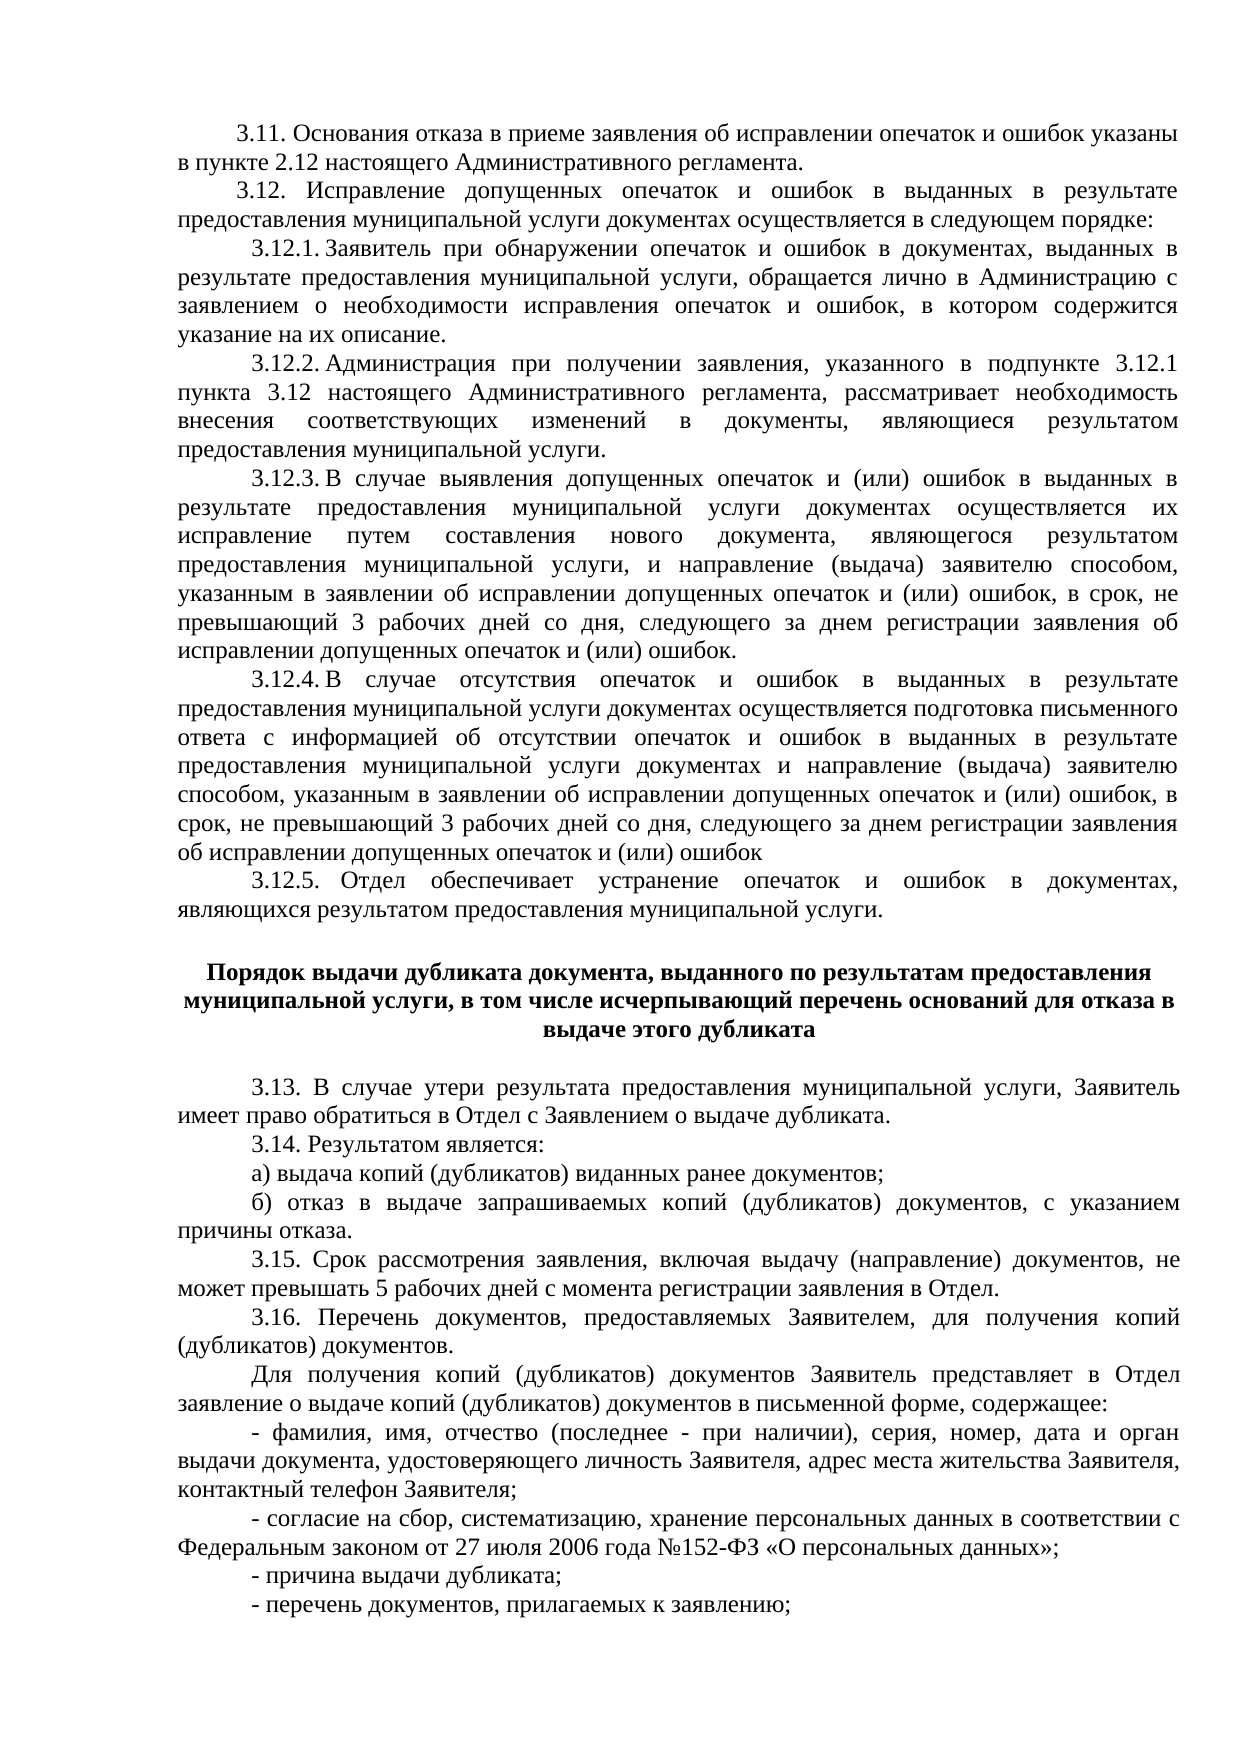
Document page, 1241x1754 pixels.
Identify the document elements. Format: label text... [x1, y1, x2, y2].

text 3.15. Срок рассмотрения заявления, включая выдачу (направление) документов, не может превышать 5 рабочих дней с момента регистрации заявления в Отдел. [177, 1244, 1181, 1302]
list Отдел обеспечивает устранение опечаток и ошибок в документах, являющихся результатом предоставления муниципальной услуги. [177, 866, 1179, 923]
list Заявитель при обнаружении опечаток и ошибок в документах, выданных в результате предоставления муниципальной услуги, обращается лично в Администрацию с заявлением о необходимости исправления опечаток и ошибок, в котором содержится указание на их описание. [177, 233, 1179, 348]
text Порядок выдачи дубликата документа, выданного по результатам предоставления муниципальной услуги, в том числе исчерпывающий перечень оснований для отказа в выдаче этого дубликата [177, 957, 1181, 1043]
list Администрация при получении заявления, указанного в подпункте 3.12.1 пункта 3.12 настоящего Административного регламента, рассматривает необходимость внесения соответствующих изменений в документы, являющиеся результатом предоставления муниципальной услуги. [177, 348, 1179, 463]
list В случае отсутствия опечаток и ошибок в выданных в результате предоставления муниципальной услуги документах осуществляется подготовка письменного ответа с информацией об отсутствии опечаток и ошибок в выданных в результате предоставления муниципальной услуги документах и направление (выдача) заявителю способом, указанным в заявлении об исправлении допущенных опечаток и (или) ошибок, в срок, не превышающий 3 рабочих дней со дня, следующего за днем регистрации заявления об исправлении допущенных опечаток и (или) ошибок [177, 664, 1179, 866]
text - причина выдачи дубликата; [177, 1560, 1181, 1589]
text - согласие на сбор, систематизацию, хранение персональных данных в соответствии с Федеральным законом от 27 июля 2006 года №152-ФЗ «О персональных данных»; [177, 1503, 1181, 1560]
text б) отказ в выдаче запрашиваемых копий (дубликатов) документов, с указанием причины отказа. [177, 1187, 1181, 1244]
text а) выдача копий (дубликатов) виданных ранее документов; [177, 1158, 1181, 1187]
list В случае выявления допущенных опечаток и (или) ошибок в выданных в результате предоставления муниципальной услуги документах осуществляется их исправление путем составления нового документа, являющегося результатом предоставления муниципальной услуги, и направление (выдача) заявителю способом, указанным в заявлении об исправлении допущенных опечаток и (или) ошибок, в срок, не превышающий 3 рабочих дней со дня, следующего за днем регистрации заявления об исправлении допущенных опечаток и (или) ошибок. [177, 463, 1179, 664]
text 3.12. Исправление допущенных опечаток и ошибок в выданных в результате предоставления муниципальной услуги документах осуществляется в следующем порядке: [177, 176, 1179, 233]
text 3.13. В случае утери результата предоставления муниципальной услуги, Заявитель имеет право обратиться в Отдел с Заявлением о выдаче дубликата. [177, 1072, 1181, 1129]
text - фамилия, имя, отчество (последнее - при наличии), серия, номер, дата и орган выдачи документа, удостоверяющего личность Заявителя, адрес места жительства Заявителя, контактный телефон Заявителя; [177, 1417, 1181, 1503]
text Для получения копий (дубликатов) документов Заявитель представляет в Отдел заявление о выдаче копий (дубликатов) документов в письменной форме, содержащее: [177, 1359, 1181, 1417]
text 3.16. Перечень документов, предоставляемых Заявителем, для получения копий (дубликатов) документов. [177, 1302, 1181, 1359]
text - перечень документов, прилагаемых к заявлению; [177, 1589, 1181, 1618]
text 3.14. Результатом является: [177, 1129, 1181, 1158]
text 3.11. Основания отказа в приеме заявления об исправлении опечаток и ошибок указаны в пункте 2.12 настоящего Административного регламента. [177, 118, 1179, 176]
